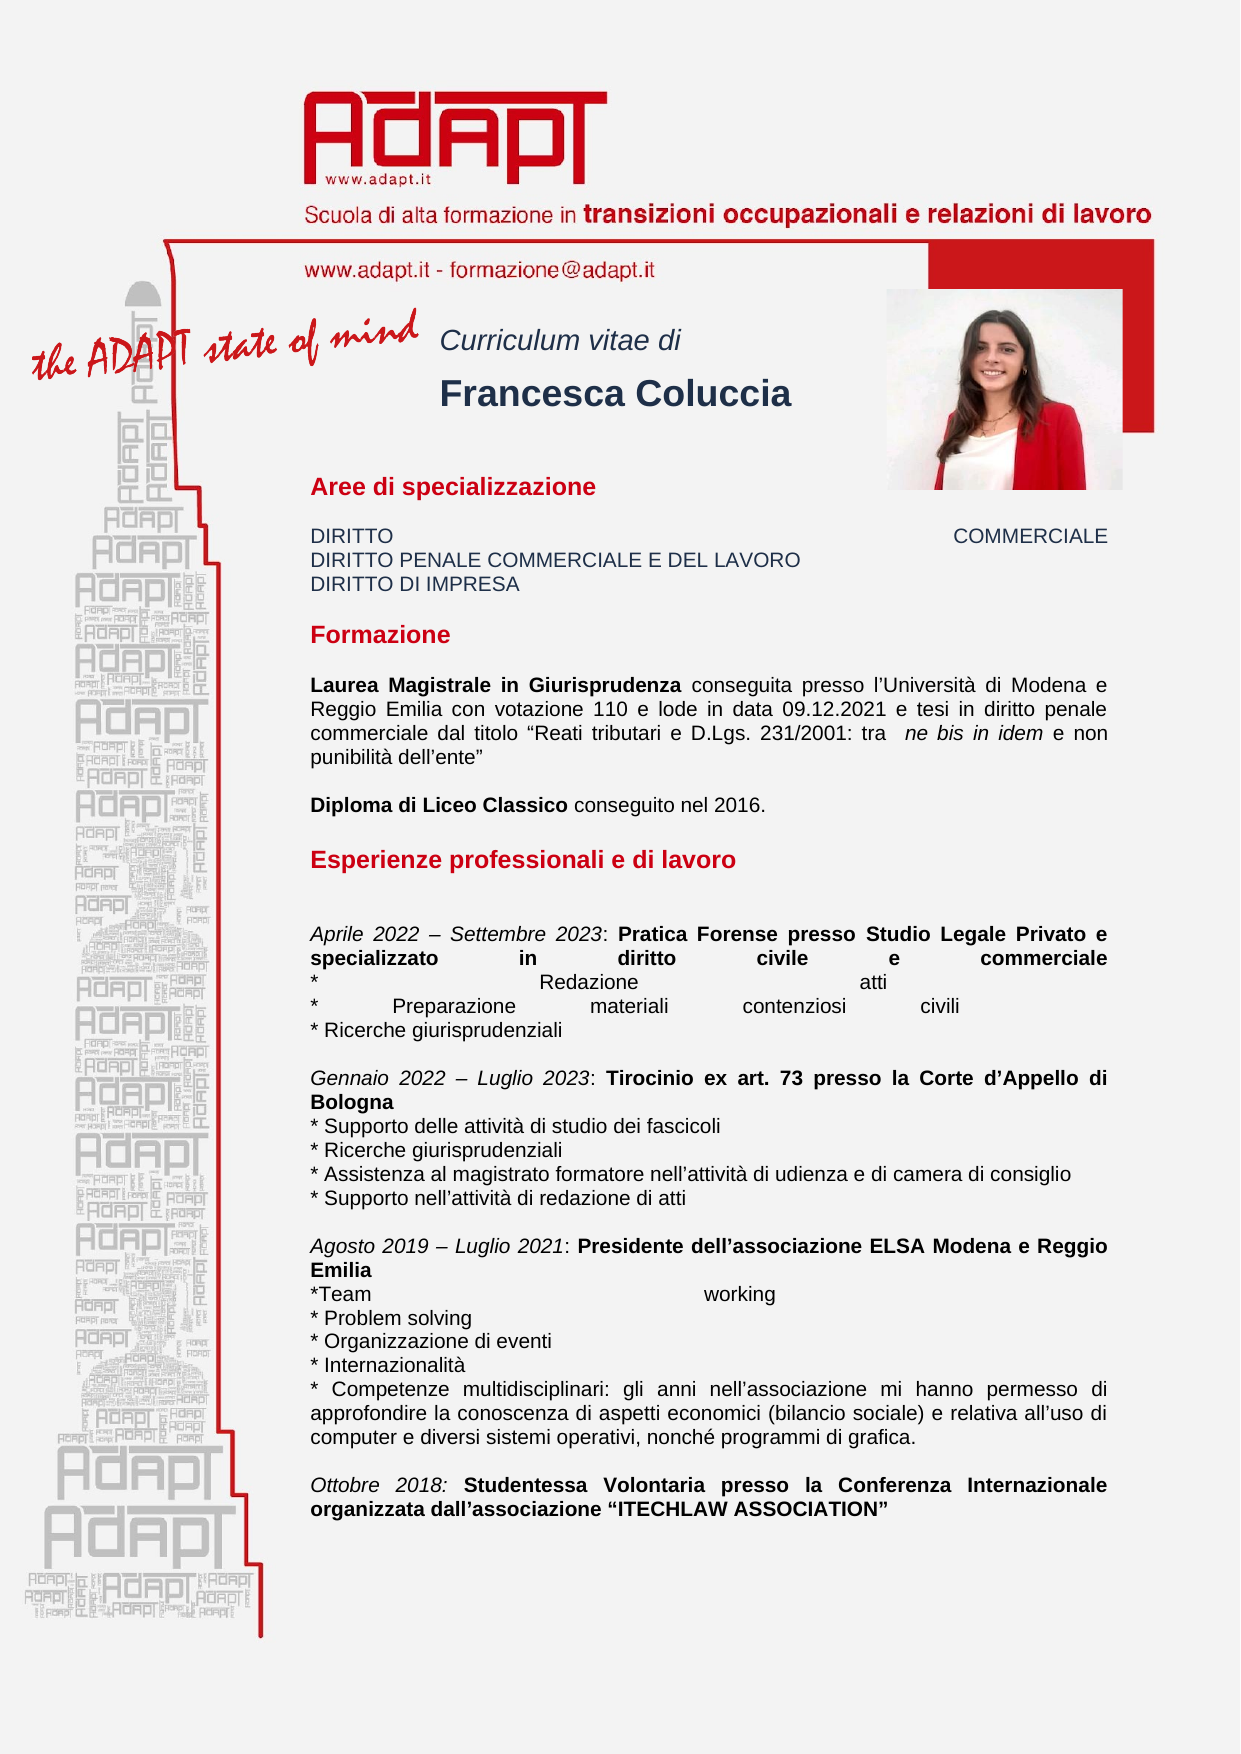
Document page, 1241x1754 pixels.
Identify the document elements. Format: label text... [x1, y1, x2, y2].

text Francesca Coluccia [310, 371, 1108, 414]
text Esperienze professionali e di lavoro [310, 845, 1108, 874]
text * Competenze multidisciplinari: gli anni nell’associazione mi hanno permesso di approfondire la conoscenza di aspetti economici (bilancio sociale) e relativa all’uso di computer e diversi sistemi operativi, nonché programmi di grafica. [310, 1377, 1108, 1449]
text Aree di specializzazione [310, 472, 1108, 500]
text * Assistenza al magistrato formatore nell’attività di udienza e di camera di consiglio [310, 1162, 1108, 1186]
text * Internazionalità [310, 1353, 1108, 1377]
text DIRITTO DI IMPRESA [310, 572, 1108, 596]
text Ottobre 2018: Studentessa Volontaria presso la Conferenza Internazionale organizzata dall’associazione “ITECHLAW ASSOCIATION” [310, 1473, 1108, 1521]
text Curriculum vitae di [421, 299, 1108, 357]
text Laurea Magistrale in Giurisprudenza conseguita presso l’Università di Modena e Reggio Emilia con votazione 110 e lode in data 09.12.2021 e tesi in diritto penale commerciale dal titolo “Reati tributari e D.Lgs. 231/2001: tra ne bis in idem e non punibilità dell’ente” [310, 673, 1108, 769]
text * Ricerche giurisprudenziali [310, 1138, 1108, 1162]
text Agosto 2019 – Luglio 2021: Presidente dell’associazione ELSA Modena e Reggio Emilia [310, 1233, 1108, 1281]
text Aprile 2022 – Settembre 2023: Pratica Forense presso Studio Legale Privato e specializzato in diritto civile e commerciale * Redazione atti * Preparazione materiali contenziosi civili * Ricerche giurisprudenziali [310, 922, 1108, 1042]
text Formazione [310, 620, 1108, 649]
picture [0, 0, 1241, 1754]
text *Team working * Problem solving [310, 1281, 1108, 1329]
text DIRITTO COMMERCIALE DIRITTO PENALE COMMERCIALE E DEL LAVORO [310, 524, 1108, 572]
text Gennaio 2022 – Luglio 2023: Tirocinio ex art. 73 presso la Corte d’Appello di Bologna * Supporto delle attività di studio dei fascicoli [310, 1066, 1108, 1138]
text * Organizzazione di eventi [310, 1329, 1108, 1353]
text Diploma di Liceo Classico conseguito nel 2016. [310, 793, 1108, 817]
text * Supporto nell’attività di redazione di atti [310, 1186, 1108, 1209]
